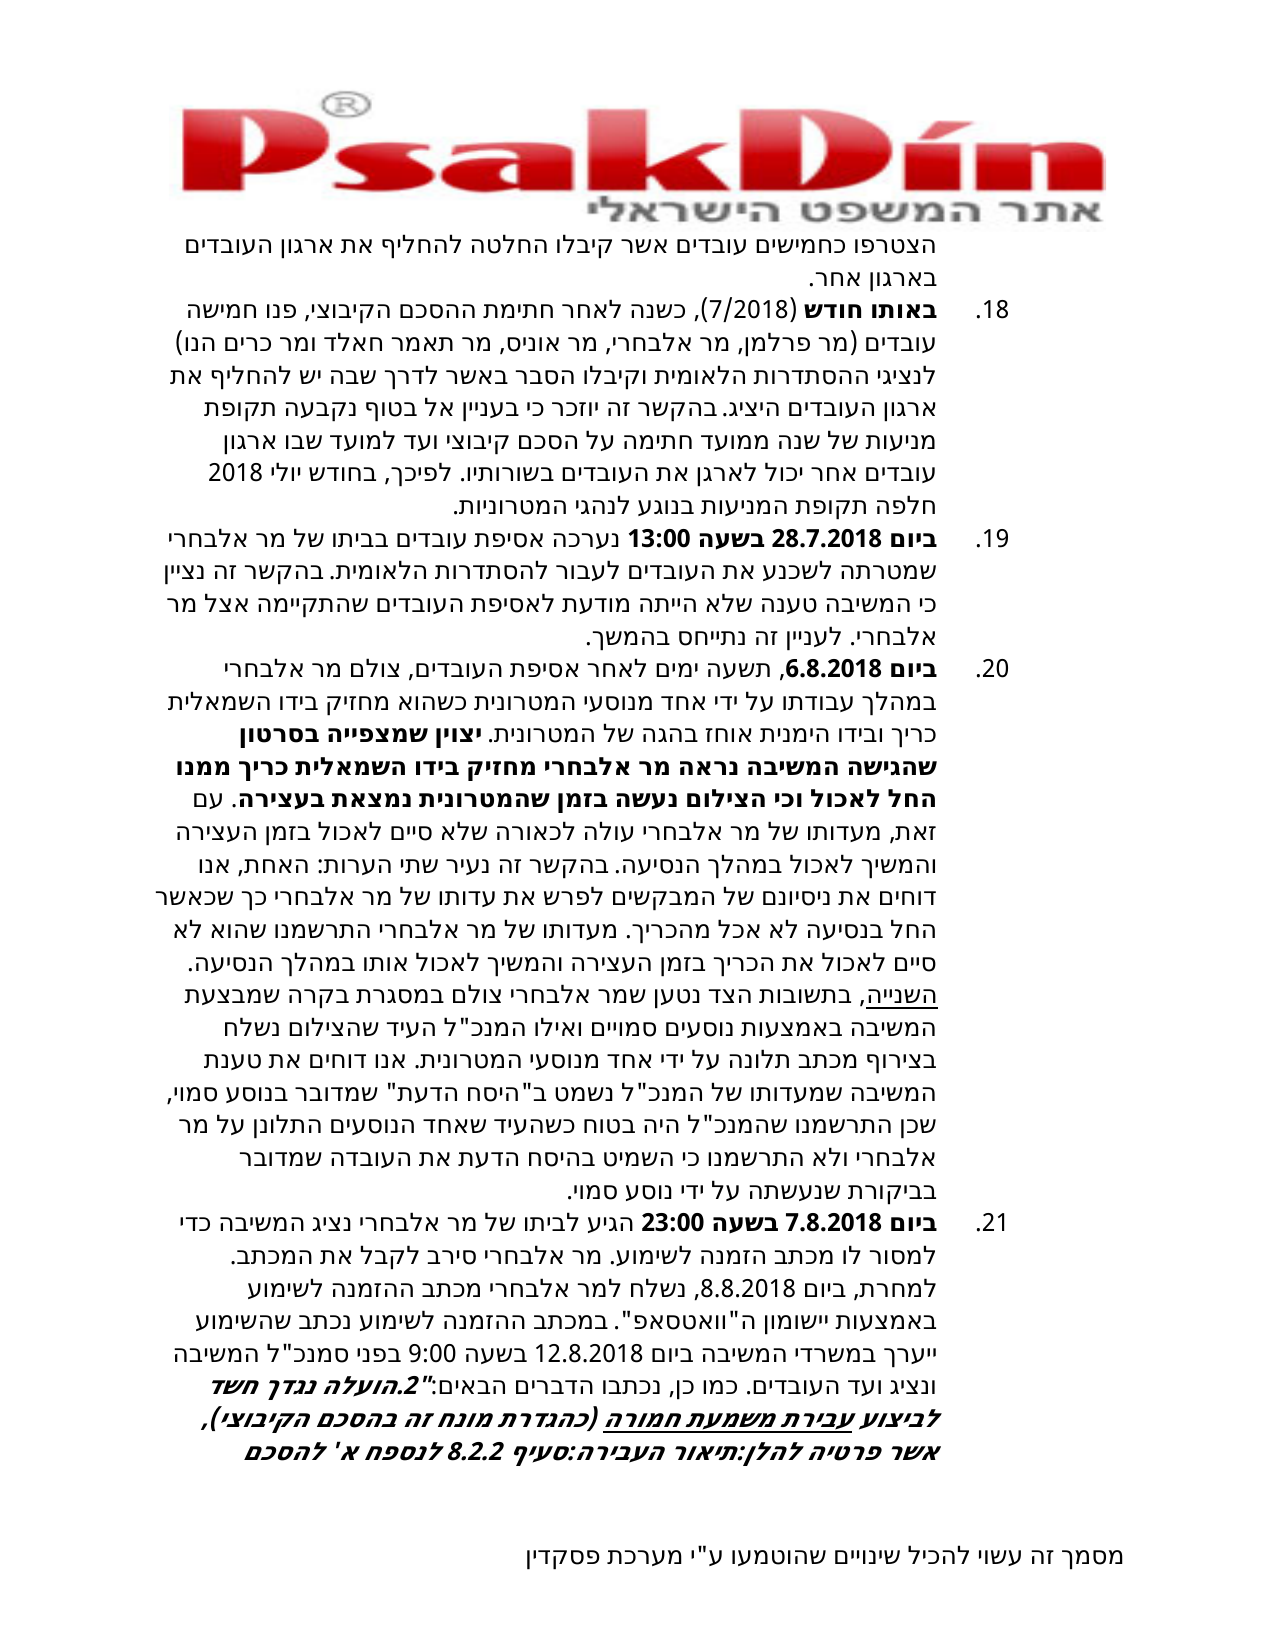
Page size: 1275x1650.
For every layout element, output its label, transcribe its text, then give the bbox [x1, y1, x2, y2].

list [150, 1209, 975, 1470]
list ביום 28.7.2018 בשעה 13:00 נערכה אסיפת עובדים בביתו של מר אלבחרי שמטרתה לשכנע את העובדים לעבור להסתדרות הלאומית. בהקשר זה נציין כי המשיבה טענה שלא הייתה מודעת לאסיפת העובדים שהתקיימה אצל מר אלבחרי. לעניין זה נתייחס בהמשך. [150, 525, 975, 655]
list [150, 231, 975, 296]
list באותו חודש (7/2018), כשנה לאחר חתימת ההסכם הקיבוצי, פנו חמישה עובדים (מר פרלמן, מר אלבחרי, מר אוניס, מר תאמר חאלד ומר כרים הנו) לנציגי ההסתדרות הלאומית וקיבלו הסבר באשר לדרך שבה יש להחליף את ארגון העובדים היציג. בהקשר זה יוזכר כי בעניין אל בטוף נקבעה תקופת מניעות של שנה ממועד חתימה על הסכם קיבוצי ועד למועד שבו ארגון עובדים אחר יכול לארגן את העובדים בשורותיו. לפיכך, בחודש יולי 2018 חלפה תקופת המניעות בנוגע לנהגי המטרוניות. [150, 296, 975, 525]
list ביום 6.8.2018, תשעה ימים לאחר אסיפת העובדים, צולם מר אלבחרי במהלך עבודתו על ידי אחד מנוסעי המטרונית כשהוא מחזיק בידו השמאלית כריך ובידו הימנית אוחז בהגה של המטרונית. יצוין שמצפייה בסרטון שהגישה המשיבה נראה מר אלבחרי מחזיק בידו השמאלית כריך ממנו החל לאכול וכי הצילום נעשה בזמן שהמטרונית נמצאת בעצירה. עם זאת, מעדותו של מר אלבחרי עולה לכאורה שלא סיים לאכול בזמן העצירה והמשיך לאכול במהלך הנסיעה. בהקשר זה נעיר שתי הערות: האחת, אנו דוחים את ניסיונם של המבקשים לפרש את עדותו של מר אלבחרי כך שכאשר החל בנסיעה לא אכל מהכריך. מעדותו של מר אלבחרי התרשמנו שהוא לא סיים לאכול את הכריך בזמן העצירה והמשיך לאכול אותו במהלך הנסיעה.השנייה, בתשובות הצד נטען שמר אלבחרי צולם במסגרת בקרה שמבצעת המשיבה באמצעות נוסעים סמויים ואילו המנכ"ל העיד שהצילום נשלח בצירוף מכתב תלונה על ידי אחד מנוסעי המטרונית. אנו דוחים את טענת המשיבה שמעדותו של המנכ"ל נשמט ב"היסח הדעת" שמדובר בנוסע סמוי, שכן התרשמנו שהמנכ"ל היה בטוח כשהעיד שאחד הנוסעים התלונן על מר אלבחרי ולא התרשמנו כי השמיט בהיסח הדעת את העובדה שמדובר בביקורת שנעשתה על ידי נוסע סמוי. [150, 655, 975, 1209]
